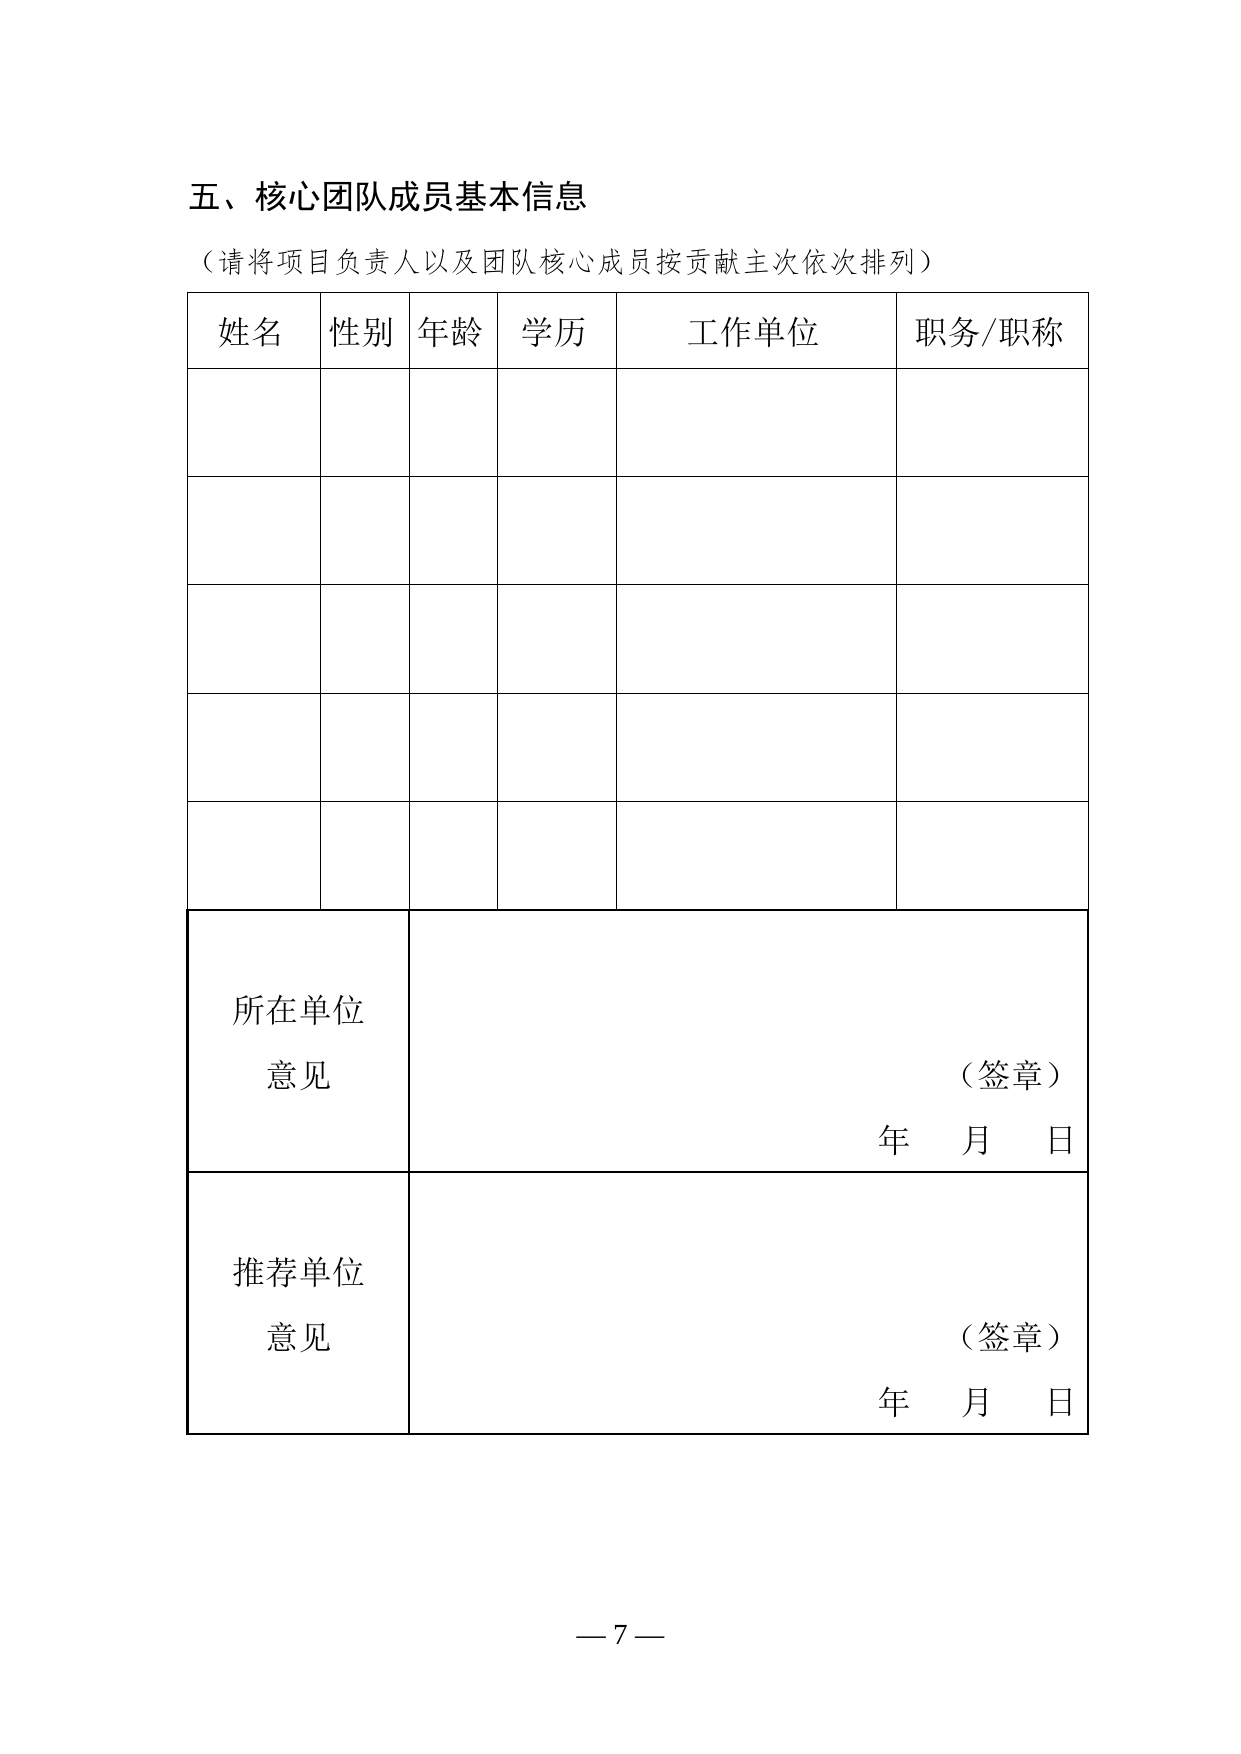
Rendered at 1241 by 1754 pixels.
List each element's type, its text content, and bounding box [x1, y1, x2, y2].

table_header 性别 [321, 293, 409, 368]
table_cell 所在单位 意见 [189, 911, 408, 1171]
table_cell [321, 477, 409, 584]
table_cell [188, 477, 320, 584]
table_cell [410, 369, 497, 476]
table_cell [188, 694, 320, 801]
table_cell [897, 694, 1088, 801]
table_cell [617, 477, 896, 584]
table_cell [188, 585, 320, 692]
table_cell 推荐单位 意见 [189, 1173, 408, 1433]
text 五、核心团队成员基本信息 [187, 162, 1053, 227]
table_header 姓名 [188, 293, 320, 368]
table_cell [410, 802, 497, 909]
table_cell （签章） 年 月 日 [410, 1173, 1087, 1433]
table_cell [498, 802, 616, 909]
table_cell [897, 477, 1088, 584]
table_cell [410, 694, 497, 801]
table_cell [188, 802, 320, 909]
table_header 职务/职称 [897, 293, 1088, 368]
table_cell [321, 369, 409, 476]
table_cell [498, 477, 616, 584]
table_cell [897, 369, 1088, 476]
table_cell [498, 585, 616, 692]
table_cell [410, 477, 497, 584]
table_cell [617, 369, 896, 476]
table_cell [188, 369, 320, 476]
table_cell [321, 585, 409, 692]
table_cell [321, 694, 409, 801]
table_cell [617, 802, 896, 909]
table_cell [410, 585, 497, 692]
table_cell [897, 802, 1088, 909]
table_cell （签章） 年 月 日 [410, 911, 1087, 1171]
table_header 年龄 [410, 293, 497, 368]
table_cell [617, 585, 896, 692]
table_cell [617, 694, 896, 801]
table_header 工作单位 [617, 293, 896, 368]
text （请将项目负责人以及团队核心成员按贡献主次依次排列） [187, 227, 1053, 292]
table_cell [498, 369, 616, 476]
table_header 学历 [498, 293, 616, 368]
table_cell [498, 694, 616, 801]
table_cell [897, 585, 1088, 692]
table_cell [321, 802, 409, 909]
